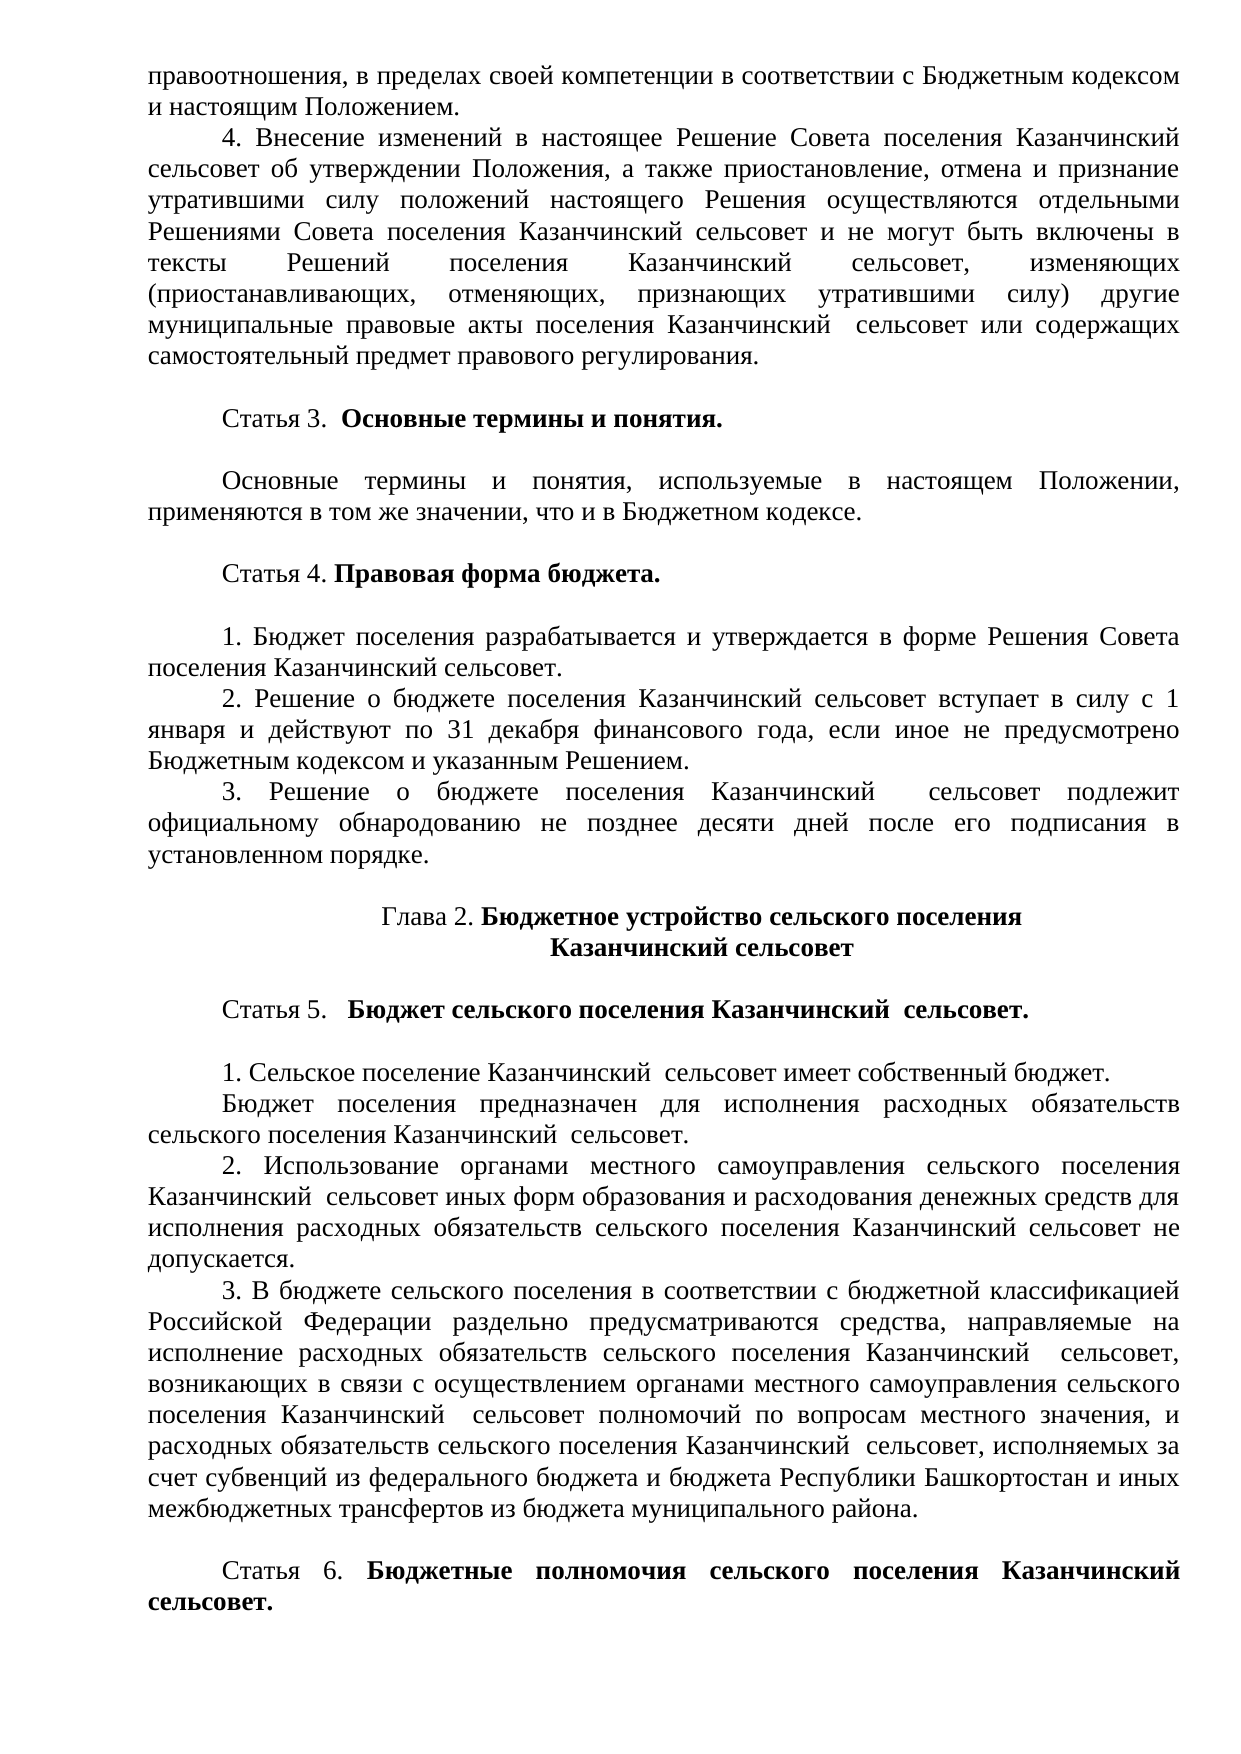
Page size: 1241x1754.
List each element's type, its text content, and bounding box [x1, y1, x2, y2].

text Статья 6. Бюджетные полномочия сельского поселения Казанчинский сельсовет. [148, 1554, 1181, 1616]
text Статья 3. Основные термины и понятия. [148, 402, 1181, 433]
text 1. Бюджет поселения разрабатывается и утверждается в форме Решения Совета поселения Казанчинский сельсовет. [148, 620, 1181, 682]
title Глава 2. Бюджетное устройство сельского поселения [148, 900, 1181, 931]
text 1. Сельское поселение Казанчинский сельсовет имеет собственный бюджет. [148, 1056, 1181, 1087]
text Основные термины и понятия, используемые в настоящем Положении, применяются в том же значении, что и в Бюджетном кодексе. [148, 464, 1181, 526]
title Казанчинский сельсовет [148, 931, 1181, 962]
text Бюджет поселения предназначен для исполнения расходных обязательств сельского поселения Казанчинский сельсовет. [148, 1087, 1181, 1149]
text Статья 5. Бюджет сельского поселения Казанчинский сельсовет. [148, 993, 1181, 1024]
text 2. Использование органами местного самоуправления сельского поселения Казанчинский сельсовет иных форм образования и расходования денежных средств для исполнения расходных обязательств сельского поселения Казанчинский сельсовет не допускается. [148, 1149, 1181, 1274]
text 3. Решение о бюджете поселения Казанчинский сельсовет подлежит официальному обнародованию не позднее десяти дней после его подписания в установленном порядке. [148, 775, 1181, 869]
text Статья 4. Правовая форма бюджета. [148, 557, 1181, 588]
text 2. Решение о бюджете поселения Казанчинский сельсовет вступает в силу с 1 января и действуют по 31 декабря финансового года, если иное не предусмотрено Бюджетным кодексом и указанным Решением. [148, 682, 1181, 775]
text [148, 59, 1181, 121]
text 4. Внесение изменений в настоящее Решение Совета поселения Казанчинский сельсовет об утверждении Положения, а также приостановление, отмена и признание утратившими силу положений настоящего Решения осуществляются отдельными Решениями Совета поселения Казанчинский сельсовет и не могут быть включены в тексты Решений поселения Казанчинский сельсовет, изменяющих (приостанавливающих, отменяющих, признающих утратившими силу) другие муниципальные правовые акты поселения Казанчинский сельсовет или содержащих самостоятельный предмет правового регулирования. [148, 121, 1181, 371]
text 3. В бюджете сельского поселения в соответствии с бюджетной классификацией Российской Федерации раздельно предусматриваются средства, направляемые на исполнение расходных обязательств сельского поселения Казанчинский сельсовет, возникающих в связи с осуществлением органами местного самоуправления сельского поселения Казанчинский сельсовет полномочий по вопросам местного значения, и расходных обязательств сельского поселения Казанчинский сельсовет, исполняемых за счет субвенций из федерального бюджета и бюджета Республики Башкортостан и иных межбюджетных трансфертов из бюджета муниципального района. [148, 1274, 1181, 1523]
